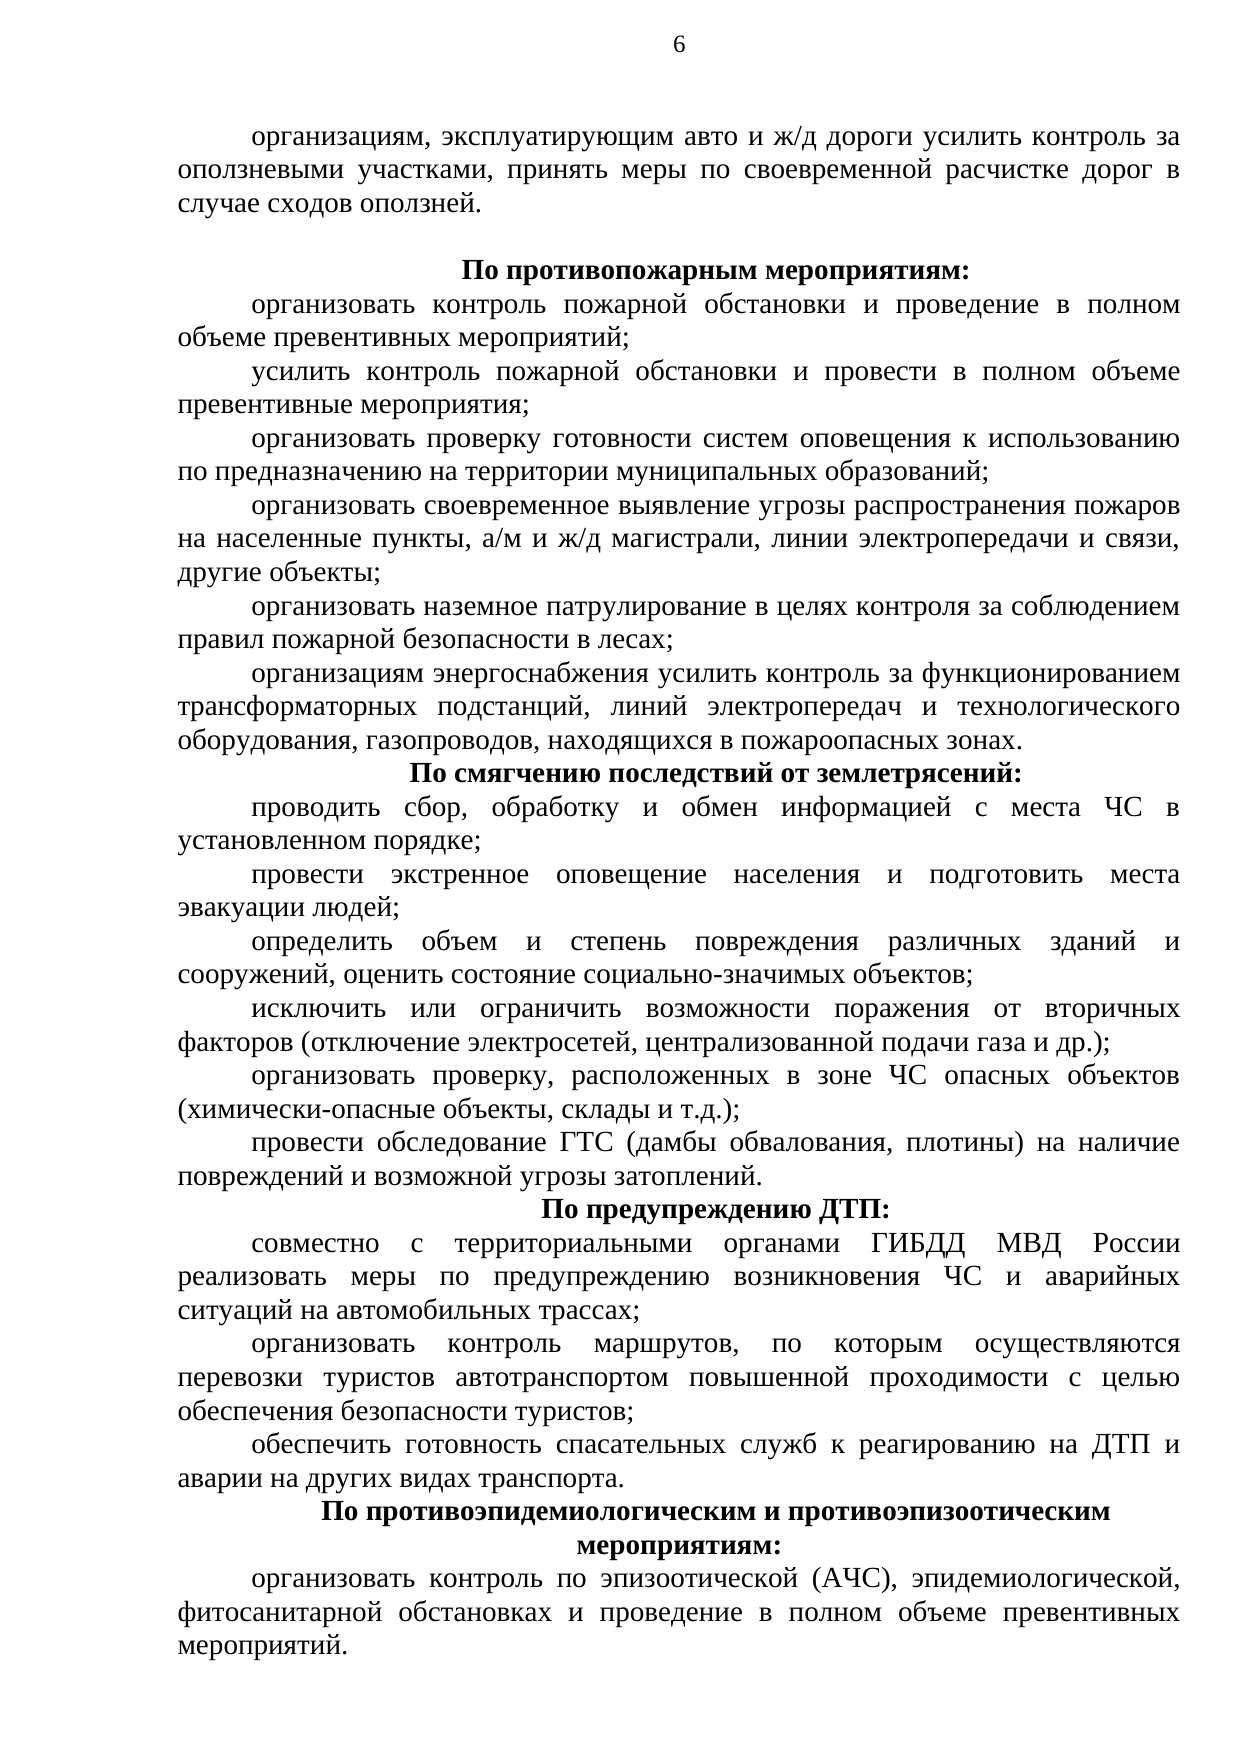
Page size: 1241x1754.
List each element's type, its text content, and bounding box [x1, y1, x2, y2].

text исключить или ограничить возможности поражения от вторичных факторов (отключение электросетей, централизованной подачи газа и др.); [177, 990, 1181, 1057]
text организациям энергоснабжения усилить контроль за функционированием трансформаторных подстанций, линий электропередач и технологического оборудования, газопроводов, находящихся в пожароопасных зонах. [177, 655, 1181, 755]
text По предупреждению ДТП: [177, 1191, 1181, 1225]
text совместно с территориальными органами ГИБДД МВД России реализовать меры по предупреждению возникновения ЧС и аварийных ситуаций на автомобильных трассах; [177, 1225, 1181, 1326]
text провести обследование ГТС (дамбы обвалования, плотины) на наличие повреждений и возможной угрозы затоплений. [177, 1124, 1181, 1191]
text организовать проверку, расположенных в зоне ЧС опасных объектов (химически-опасные объекты, склады и т.д.); [177, 1057, 1181, 1124]
text По противоэпидемиологическим и противоэпизоотическим мероприятиям: [177, 1493, 1181, 1560]
text определить объем и степень повреждения различных зданий и сооружений, оценить состояние социально-значимых объектов; [177, 923, 1181, 990]
text организовать контроль по эпизоотической (АЧС), эпидемиологической, фитосанитарной обстановках и проведение в полном объеме превентивных мероприятий. [177, 1560, 1181, 1661]
text обеспечить готовность спасательных служб к реагированию на ДТП и аварии на других видах транспорта. [177, 1426, 1181, 1493]
text организовать наземное патрулирование в целях контроля за соблюдением правил пожарной безопасности в лесах; [177, 588, 1181, 655]
text По противопожарным мероприятиям: [177, 252, 1181, 286]
text организовать контроль маршрутов, по которым осуществляются перевозки туристов автотранспортом повышенной проходимости с целью обеспечения безопасности туристов; [177, 1326, 1181, 1426]
text По смягчению последствий от землетрясений: [177, 755, 1181, 789]
text провести экстренное оповещение населения и подготовить места эвакуации людей; [177, 856, 1181, 923]
text усилить контроль пожарной обстановки и провести в полном объеме превентивные мероприятия; [177, 353, 1181, 420]
text организовать своевременное выявление угрозы распространения пожаров на населенные пункты, а/м и ж/д магистрали, линии электропередачи и связи, другие объекты; [177, 487, 1181, 588]
text проводить сбор, обработку и обмен информацией с места ЧС в установленном порядке; [177, 789, 1181, 856]
text организациям, эксплуатирующим авто и ж/д дороги усилить контроль за оползневыми участками, принять меры по своевременной расчистке дорог в случае сходов оползней. [177, 118, 1181, 219]
text организовать проверку готовности систем оповещения к использованию по предназначению на территории муниципальных образований; [177, 420, 1181, 487]
text организовать контроль пожарной обстановки и проведение в полном объеме превентивных мероприятий; [177, 286, 1181, 353]
